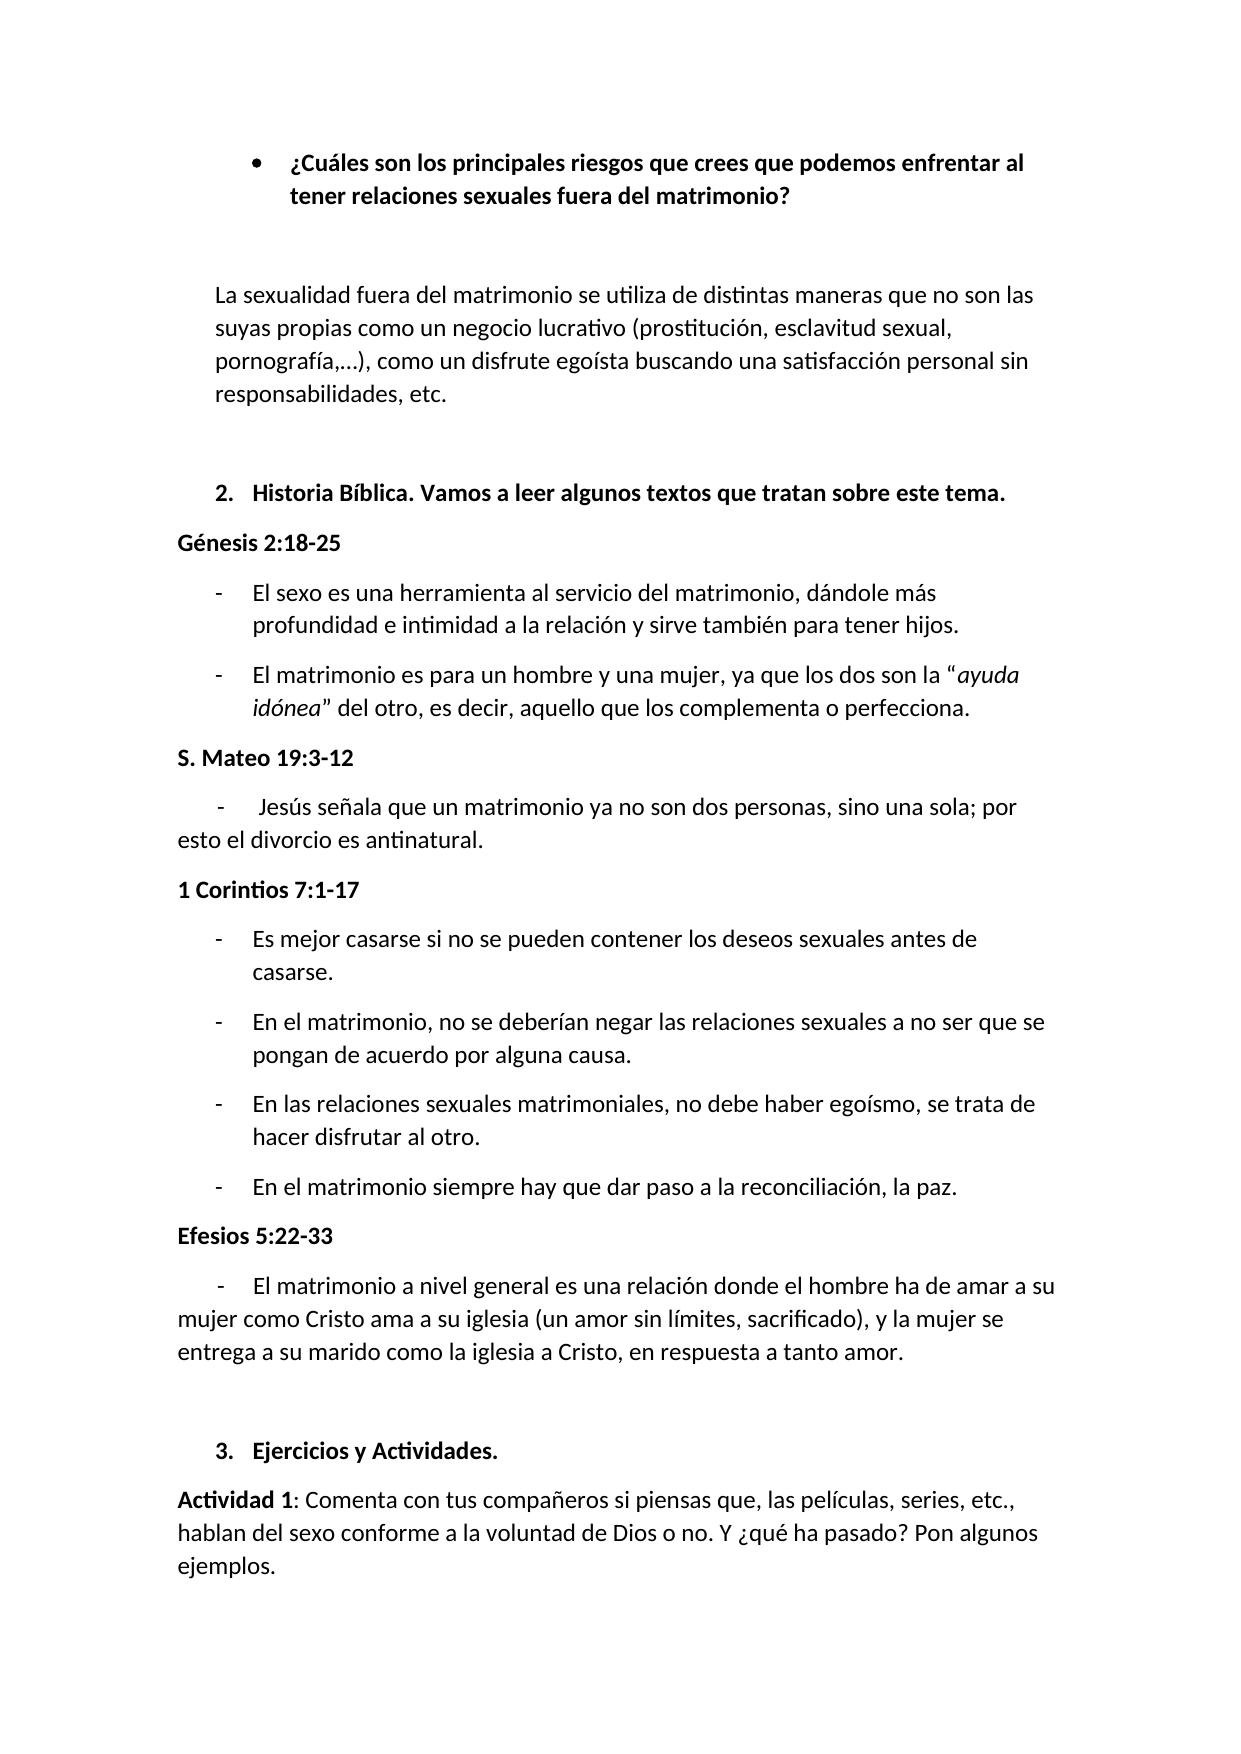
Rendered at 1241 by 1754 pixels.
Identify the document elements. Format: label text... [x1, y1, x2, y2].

list Historia Bíblica. Vamos a leer algunos textos que tratan sobre este tema. [215, 478, 1063, 508]
list ¿Cuáles son los principales riesgos que crees que podemos enfrentar al tener relaciones sexuales fuera del matrimonio? [252, 148, 1063, 211]
list En el matrimonio, no se deberían negar las relaciones sexuales a no ser que se pongan de acuerdo por alguna causa. [215, 1006, 1063, 1069]
text Actividad 1: Comenta con tus compañeros si piensas que, las películas, series, etc., hablan del sexo conforme a la voluntad de Dios o no. Y ¿qué ha pasado? Pon algunos ejemplos. [177, 1485, 1063, 1581]
text 1 Corintios 7:1-17 [177, 874, 1063, 904]
list Es mejor casarse si no se pueden contener los deseos sexuales antes de casarse. [215, 923, 1063, 987]
text Génesis 2:18-25 [177, 527, 1063, 558]
list El matrimonio es para un hombre y una mujer, ya que los dos son la “ayuda idónea” del otro, es decir, aquello que los complementa o perfecciona. [215, 659, 1063, 723]
text - El matrimonio a nivel general es una relación donde el hombre ha de amar a su mujer como Cristo ama a su iglesia (un amor sin límites, sacrificado), y la mujer se entrega a su marido como la iglesia a Cristo, en respuesta a tanto amor. [177, 1270, 1063, 1366]
list En las relaciones sexuales matrimoniales, no debe haber egoísmo, se trata de hacer disfrutar al otro. [215, 1088, 1063, 1152]
list En el matrimonio siempre hay que dar paso a la reconciliación, la paz. [215, 1171, 1063, 1201]
list Ejercicios y Actividades. [215, 1435, 1063, 1466]
list El sexo es una herramienta al servicio del matrimonio, dándole más profundidad e intimidad a la relación y sirve también para tener hijos. [215, 577, 1063, 640]
text S. Mateo 19:3-12 [177, 742, 1063, 772]
text Efesios 5:22-33 [177, 1221, 1063, 1251]
list La sexualidad fuera del matrimonio se utiliza de distintas maneras que no son las suyas propias como un negocio lucrativo (prostitución, esclavitud sexual, pornografía,…), como un disfrute egoísta buscando una satisfacción personal sin responsabilidades, etc. [215, 280, 1063, 409]
text - Jesús señala que un matrimonio ya no son dos personas, sino una sola; por esto el divorcio es antinatural. [177, 791, 1063, 855]
